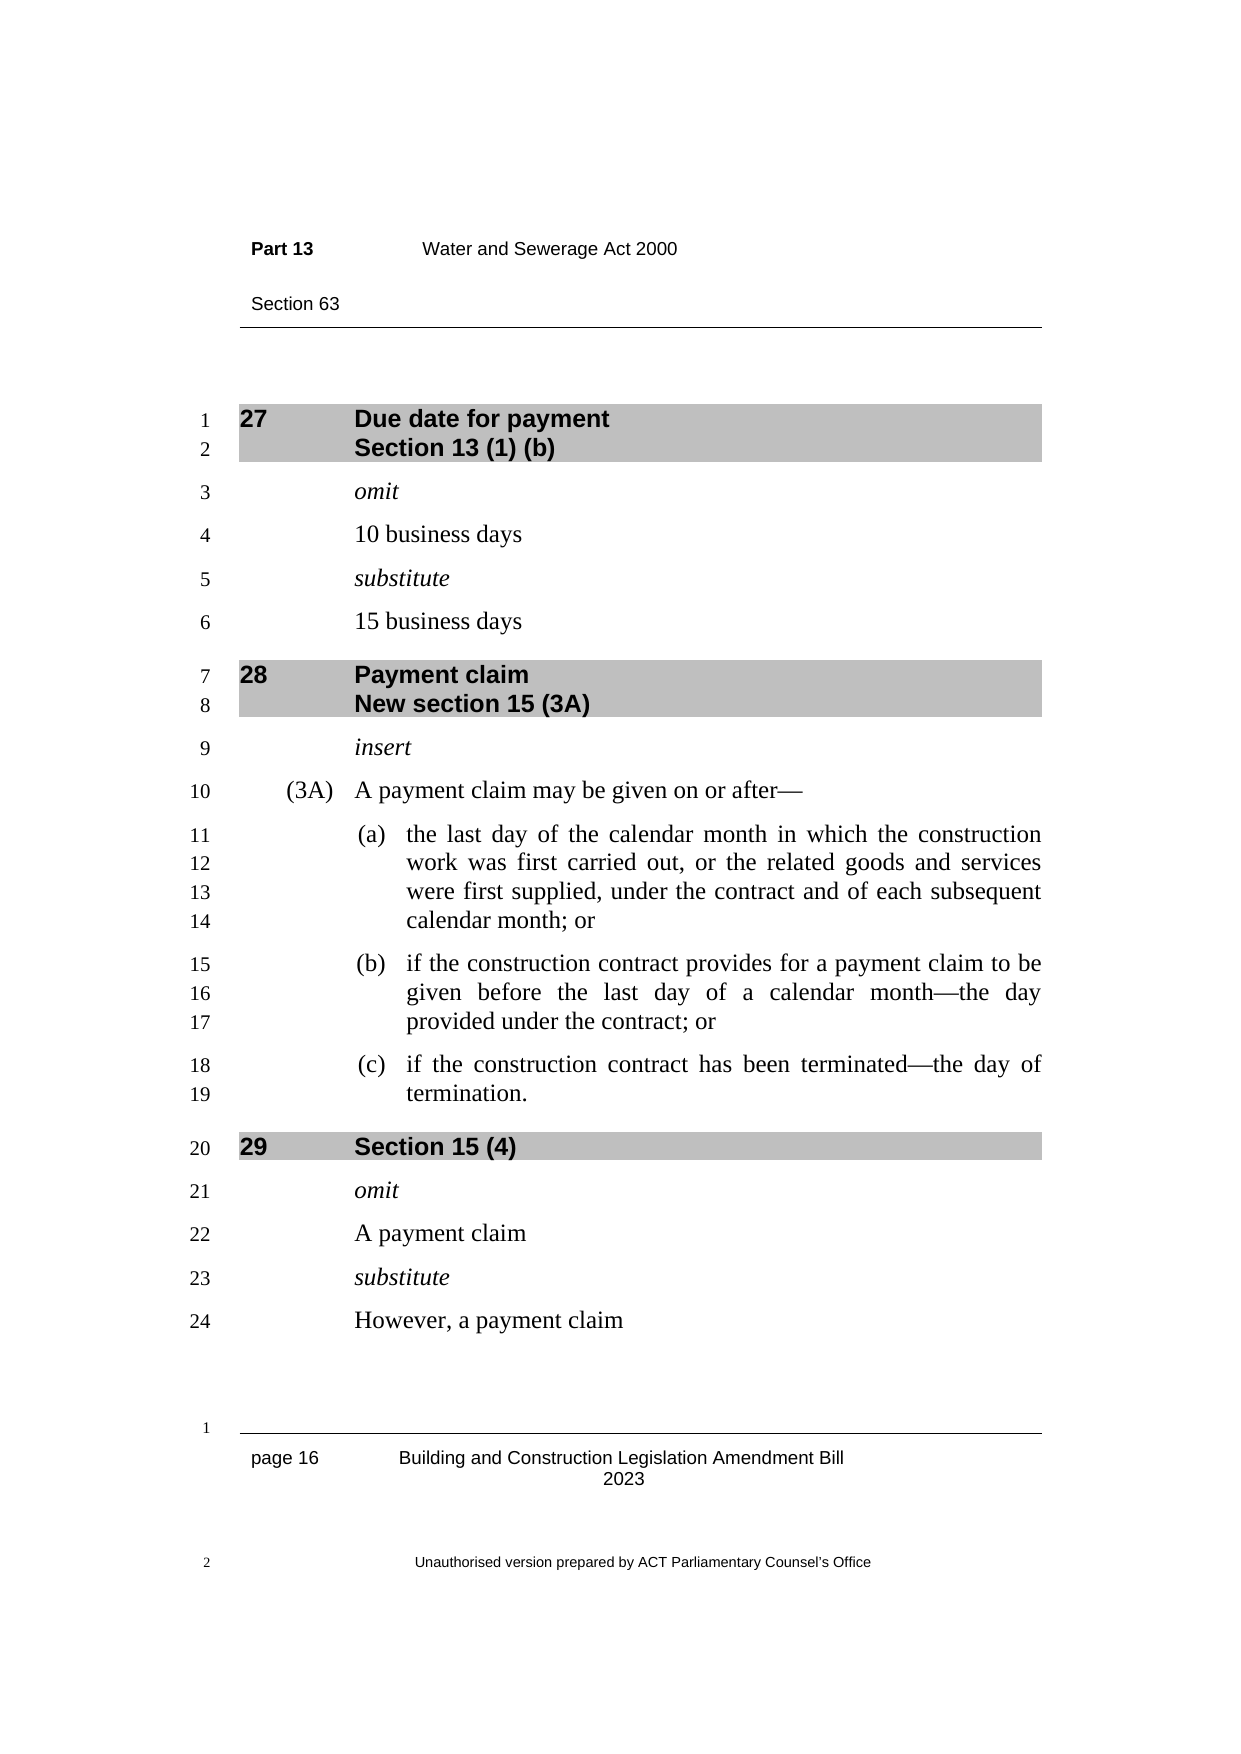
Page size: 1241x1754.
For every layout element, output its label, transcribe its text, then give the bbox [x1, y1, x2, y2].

text A payment claim [354, 1218, 1042, 1247]
text omit [354, 476, 1042, 505]
text 15 business days [354, 606, 1042, 635]
text 27 Due date for payment Section 13 (1) (b) [239, 404, 1042, 462]
text (b) if the construction contract provides for a payment claim to be given before the last day of a calendar month—the day provided under the contract; or [239, 948, 1042, 1034]
text 10 business days [354, 519, 1042, 548]
text omit [354, 1175, 1042, 1204]
text insert [354, 732, 1042, 761]
text However, a payment claim [354, 1305, 1042, 1334]
text substitute [354, 563, 1042, 592]
text (3A) A payment claim may be given on or after— [239, 775, 1042, 804]
text (a) the last day of the calendar month in which the construction work was first carried out, or the related goods and services were first supplied, under the contract and of each subsequent calendar month; or [239, 819, 1042, 934]
text (c) if the construction contract has been terminated—the day of termination. [239, 1049, 1042, 1107]
text substitute [354, 1262, 1042, 1290]
text 29 Section 15 (4) [239, 1132, 1042, 1160]
text 28 Payment claim New section 15 (3A) [239, 660, 1042, 717]
